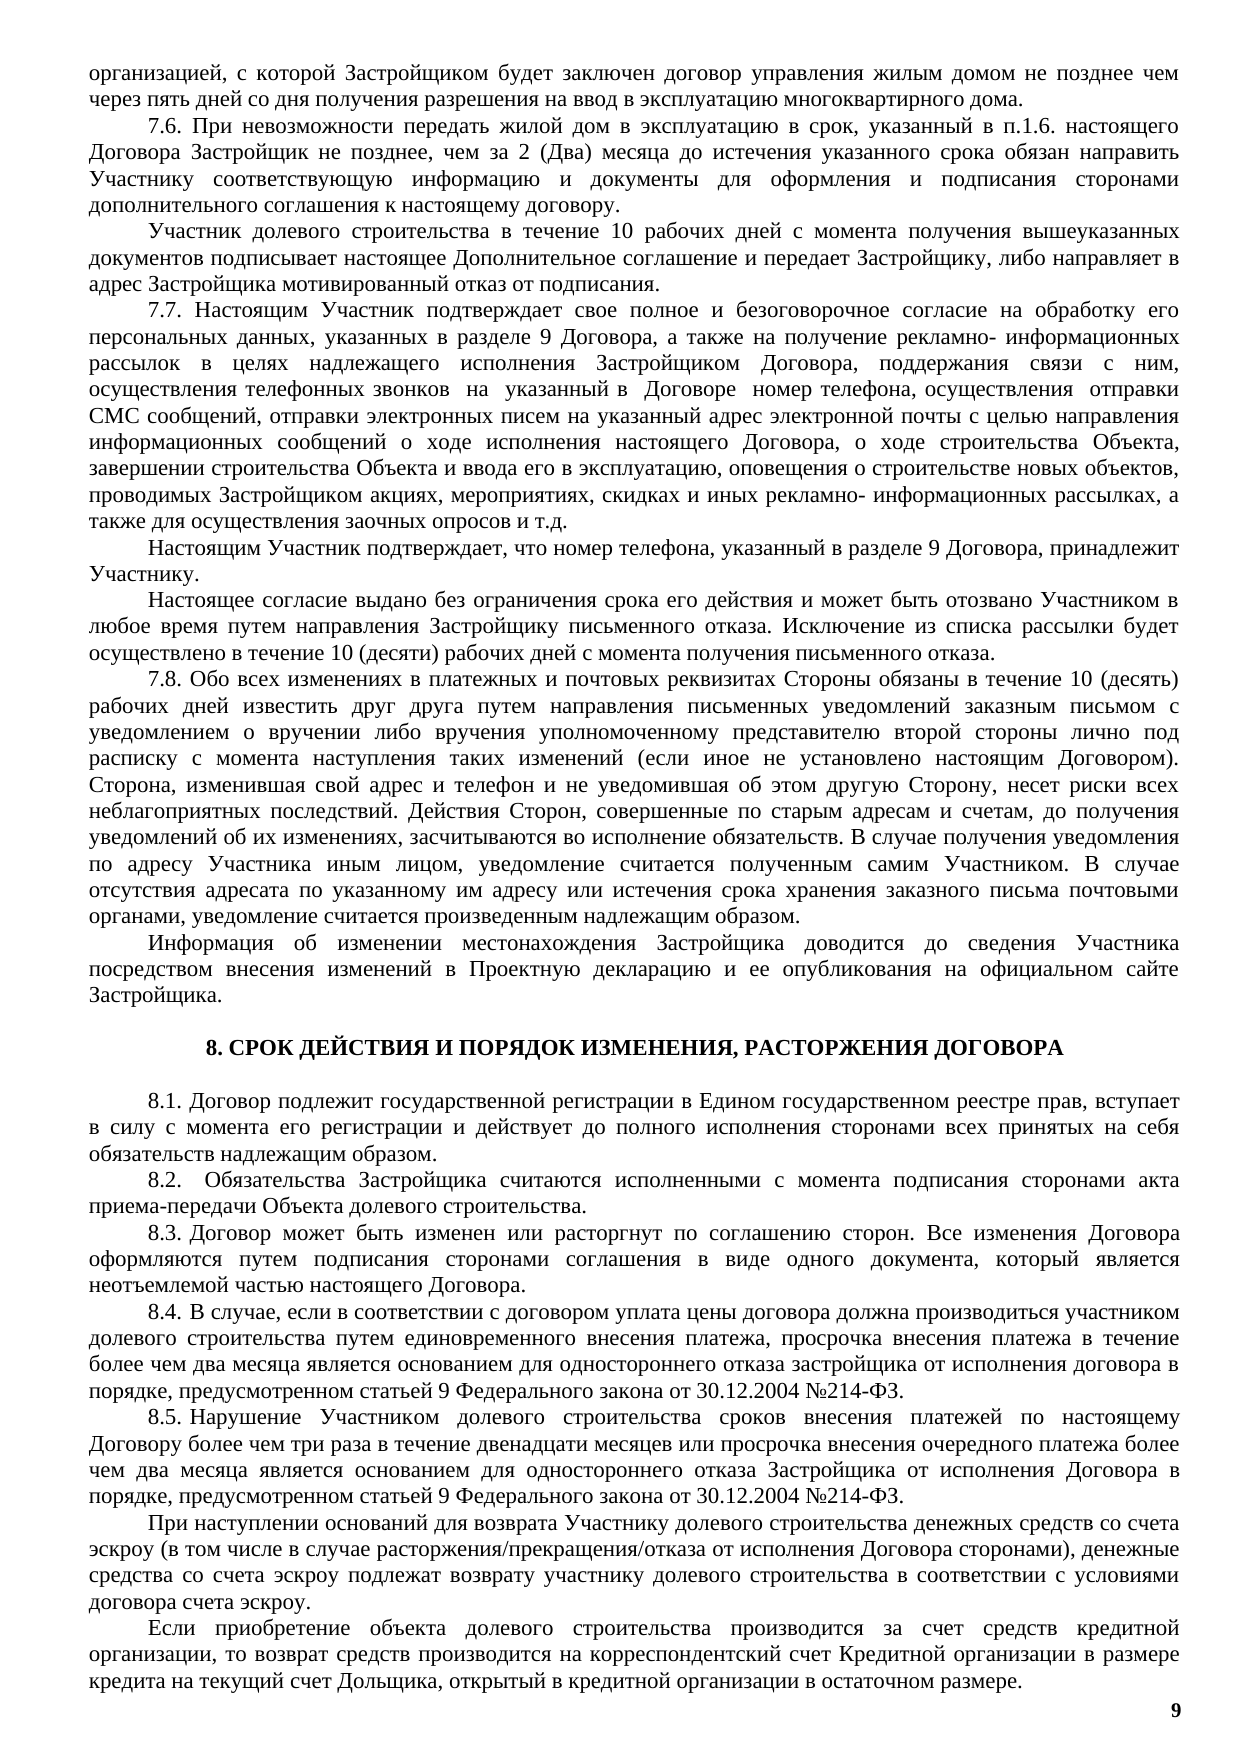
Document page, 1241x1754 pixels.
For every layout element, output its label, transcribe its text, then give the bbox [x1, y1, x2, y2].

text 7.7. Настоящим Участник подтверждает свое полное и безоговорочное согласие на обработку его персональных данных, указанных в разделе 9 Договора, а также на получение рекламно- информационных рассылок в целях надлежащего исполнения Застройщиком Договора, поддержания связи с ним, осуществления телефонных звонков на указанный в Договоре номер телефона, осуществления отправки СМС сообщений, отправки электронных писем на указанный адрес электронной почты с целью направления информационных сообщений о ходе исполнения настоящего Договора, о ходе строительства Объекта, завершении строительства Объекта и ввода его в эксплуатацию, оповещения о строительстве новых объектов, проводимых Застройщиком акциях, мероприятиях, скидках и иных рекламно- информационных рассылках, а также для осуществления заочных опросов и т.д. [89, 296, 1181, 533]
text 8. СРОК ДЕЙСТВИЯ И ПОРЯДОК ИЗМЕНЕНИЯ, РАСТОРЖЕНИЯ ДОГОВОРА [89, 1034, 1181, 1061]
text Участник долевого строительства в течение 10 рабочих дней с момента получения вышеуказанных документов подписывает настоящее Дополнительное соглашение и передает Застройщику, либо направляет в адрес Застройщика мотивированный отказ от подписания. [89, 217, 1181, 296]
text Если приобретение объекта долевого строительства производится за счет средств кредитной организации, то возврат средств производится на корреспондентский счет Кредитной организации в размере кредита на текущий счет Дольщика, открытый в кредитной организации в остаточном размере. [89, 1614, 1181, 1693]
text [89, 59, 1181, 112]
list Нарушение Участником долевого строительства сроков внесения платежей по настоящему Договору более чем три раза в течение двенадцати месяцев или просрочка внесения очередного платежа более чем два месяца является основанием для одностороннего отказа Застройщика от исполнения Договора в порядке, предусмотренном статьей 9 Федерального закона от 30.12.2004 №214-ФЗ. [89, 1403, 1181, 1509]
text 7.8. Обо всех изменениях в платежных и почтовых реквизитах Стороны обязаны в течение 10 (десять) рабочих дней известить друг друга путем направления письменных уведомлений заказным письмом с уведомлением о вручении либо вручения уполномоченному представителю второй стороны лично под расписку с момента наступления таких изменений (если иное не установлено настоящим Договором). Сторона, изменившая свой адрес и телефон и не уведомившая об этом другую Сторону, несет риски всех неблагоприятных последствий. Действия Сторон, совершенные по старым адресам и счетам, до получения уведомлений об их изменениях, засчитываются во исполнение обязательств. В случае получения уведомления по адресу Участника иным лицом, уведомление считается полученным самим Участником. В случае отсутствия адресата по указанному им адресу или истечения срока хранения заказного письма почтовыми органами, уведомление считается произведенным надлежащим образом. [89, 665, 1181, 929]
text Настоящим Участник подтверждает, что номер телефона, указанный в разделе 9 Договора, принадлежит Участнику. [89, 533, 1181, 586]
text 8.1. Договор подлежит государственной регистрации в Едином государственном реестре прав, вступает в силу с момента его регистрации и действует до полного исполнения сторонами всех принятых на себя обязательств надлежащим образом. [89, 1087, 1181, 1166]
list Договор может быть изменен или расторгнут по соглашению сторон. Все изменения Договора оформляются путем подписания сторонами соглашения в виде одного документа, который является неотъемлемой частью настоящего Договора. [89, 1219, 1181, 1298]
text Настоящее согласие выдано без ограничения срока его действия и может быть отозвано Участником в любое время путем направления Застройщику письменного отказа. Исключение из списка рассылки будет осуществлено в течение 10 (десяти) рабочих дней с момента получения письменного отказа. [89, 586, 1181, 665]
text При наступлении оснований для возврата Участнику долевого строительства денежных средств со счета эскроу (в том числе в случае расторжения/прекращения/отказа от исполнения Договора сторонами), денежные средства со счета эскроу подлежат возврату участнику долевого строительства в соответствии с условиями договора счета эскроу. [89, 1509, 1181, 1614]
text 8.2. Обязательства Застройщика считаются исполненными с момента подписания сторонами акта приема-передачи Объекта долевого строительства. [89, 1166, 1181, 1219]
text Информация об изменении местонахождения Застройщика доводится до сведения Участника посредством внесения изменений в Проектную декларацию и ее опубликования на официальном сайте Застройщика. [89, 929, 1181, 1008]
text 7.6. При невозможности передать жилой дом в эксплуатацию в срок, указанный в п.1.6. настоящего Договора Застройщик не позднее, чем за 2 (Два) месяца до истечения указанного срока обязан направить Участнику соответствующую информацию и документы для оформления и подписания сторонами дополнительного соглашения к настоящему договору. [89, 112, 1181, 217]
list В случае, если в соответствии с договором уплата цены договора должна производиться участником долевого строительства путем единовременного внесения платежа, просрочка внесения платежа в течение более чем два месяца является основанием для одностороннего отказа застройщика от исполнения договора в порядке, предусмотренном статьей 9 Федерального закона от 30.12.2004 №214-ФЗ. [89, 1298, 1181, 1403]
